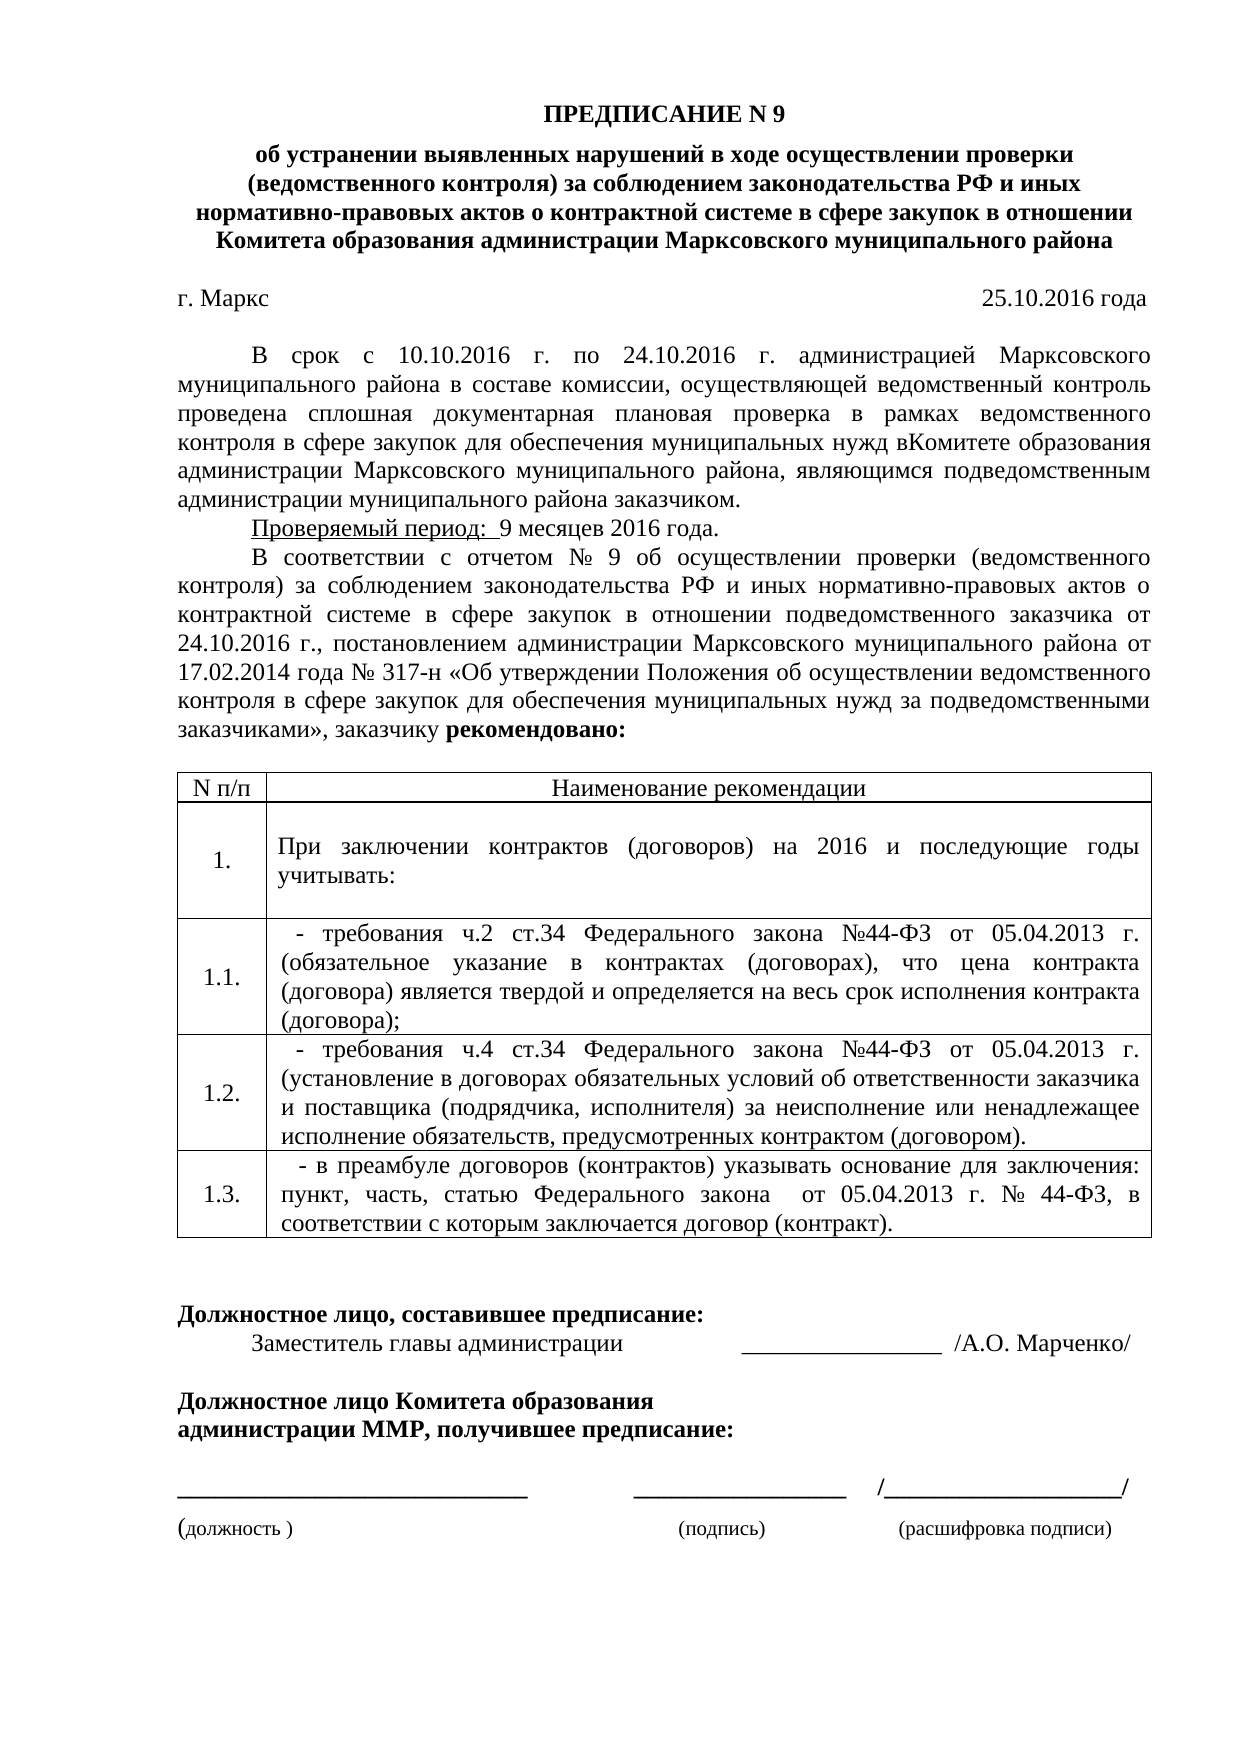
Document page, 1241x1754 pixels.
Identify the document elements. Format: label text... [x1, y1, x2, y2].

table_header Наименование рекомендации [267, 773, 1151, 801]
text ____________________________ _________________ /___________________/ [177, 1472, 1152, 1501]
text Заместитель главы администрации ________________ /А.О. Марченко/ [177, 1328, 1152, 1357]
table_cell 1.1. [178, 919, 266, 1033]
text Проверяемый период: 9 месяцев 2016 года. [177, 513, 1152, 542]
text Должностное лицо Комитета образования [177, 1386, 1152, 1414]
text г. Маркс 25.10.2016 года [177, 283, 1152, 312]
table_cell - требования ч.2 ст.34 Федерального закона №44-ФЗ от 05.04.2013 г. (обязательное указание в контрактах (договорах), что цена контракта (договора) является твердой и определяется на весь срок исполнения контракта (договора); [267, 919, 1151, 1033]
table_cell - требования ч.4 ст.34 Федерального закона №44-ФЗ от 05.04.2013 г. (установление в договорах обязательных условий об ответственности заказчика и поставщика (подрядчика, исполнителя) за неисполнение или ненадлежащее исполнение обязательств, предусмотренных контрактом (договором). [267, 1035, 1151, 1149]
table_cell 1.3. [178, 1151, 266, 1237]
table_cell 1. [178, 803, 266, 917]
table_cell - в преамбуле договоров (контрактов) указывать основание для заключения: пункт, часть, статью Федерального закона от 05.04.2013 г. № 44-ФЗ, в соответствии с которым заключается договор (контракт). [267, 1151, 1151, 1237]
table_header N п/п [178, 773, 266, 801]
text В соответствии с отчетом № 9 об осуществлении проверки (ведомственного контроля) за соблюдением законодательства РФ и иных нормативно-правовых актов о контрактной системе в сфере закупок в отношении подведомственного заказчика от 24.10.2016 г., постановлением администрации Марксовского муниципального района от 17.02.2014 года № 317-н «Об утверждении Положения об осуществлении ведомственного контроля в сфере закупок для обеспечения муниципальных нужд за подведомственными заказчиками», заказчику рекомендовано: [177, 542, 1152, 743]
text В срок с 10.10.2016 г. по 24.10.2016 г. администрацией Марксовского муниципального района в составе комиссии, осуществляющей ведомственный контроль проведена сплошная документарная плановая проверка в рамках ведомственного контроля в сфере закупок для обеспечения муниципальных нужд вКомитете образования администрации Марксовского муниципального района, являющимся подведомственным администрации муниципального района заказчиком. [177, 340, 1152, 513]
text об устранении выявленных нарушений в ходе осуществлении проверки (ведомственного контроля) за соблюдением законодательства РФ и иных нормативно-правовых актов о контрактной системе в сфере закупок в отношении Комитета образования администрации Марксовского муниципального района [177, 139, 1152, 254]
table_cell 1.2. [178, 1035, 266, 1149]
text ПРЕДПИСАНИЕ N 9 [177, 99, 1152, 128]
text Должностное лицо, составившее предписание: [177, 1299, 1152, 1328]
text администрации ММР, получившее предписание: [177, 1414, 1152, 1443]
text (должность ) (подпись) (расшифровка подписи) [177, 1512, 1152, 1541]
table_cell При заключении контрактов (договоров) на 2016 и последующие годы учитывать: [267, 803, 1151, 917]
